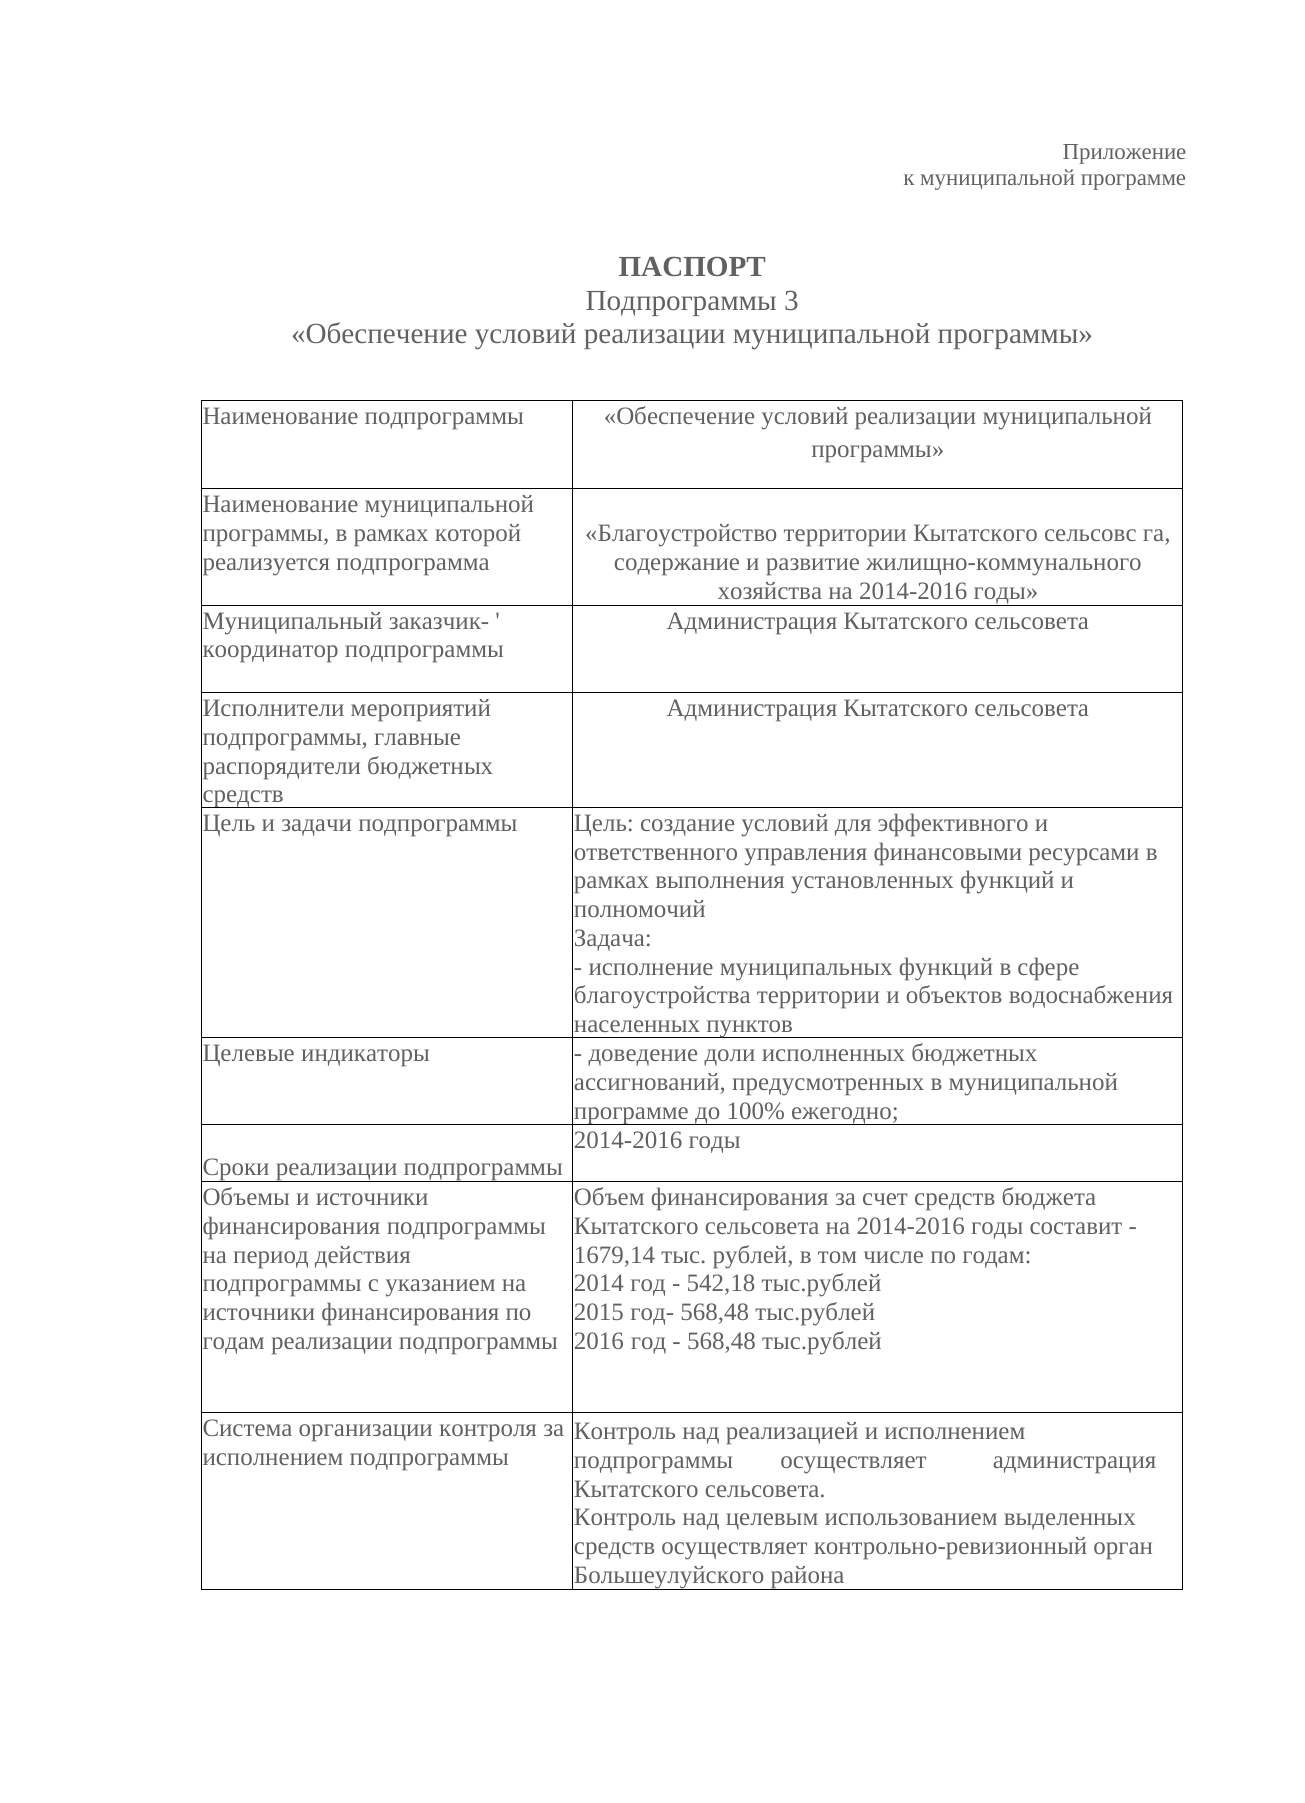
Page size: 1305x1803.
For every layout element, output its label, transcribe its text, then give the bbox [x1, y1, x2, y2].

table_cell Администрация Кытатского сельсовета [573, 693, 1182, 807]
table_cell - доведение доли исполненных бюджетных ассигнований, предусмотренных в муниципальной программе до 100% ежегодно; [573, 1038, 1182, 1124]
table_cell Объем финансирования за счет средств бюджета Кытатского сельсовета на 2014-2016 годы составит - 1679,14 тыс. рублей, в том числе по годам: год - 542,18 тыс.рублей год- 568,48 тыс.рублей год - 568,48 тыс.рублей [573, 1182, 1182, 1412]
table_cell Система организации контроля за исполнением подпрограммы [202, 1413, 572, 1589]
text Подпрограммы 3 «Обеспечение условий реализации муниципальной программы» [198, 283, 1186, 350]
table_cell Наименование муниципальной программы, в рамках которой реализуется подпрограмма [202, 489, 572, 605]
table_header «Обеспечение условий реализации муниципальной программы» [573, 401, 1182, 488]
table_cell Исполнители мероприятий подпрограммы, главные распорядители бюджетных средств [202, 693, 572, 807]
table_cell Администрация Кытатского сельсовета [573, 606, 1182, 692]
text ПАСПОРТ [198, 249, 1186, 283]
table_cell Сроки реализации подпрограммы [202, 1125, 572, 1181]
table_cell Цель и задачи подпрограммы [202, 808, 572, 1037]
table_cell 2014-2016 годы [573, 1125, 1182, 1181]
table_cell Контроль над реализацией и исполнением подпрограммы осуществляет администрация Кытатского сельсовета. Контроль над целевым использованием выделенных средств осуществляет контрольно-ревизионный орган Большеулуйского района [573, 1413, 1182, 1589]
table_cell Муниципальный заказчик- ' координатор подпрограммы [202, 606, 572, 692]
table_cell Цель: создание условий для эффективного и ответственного управления финансовыми ресурсами в рамках выполнения установленных функций и полномочий Задача: - исполнение муниципальных функций в сфере благоустройства территории и объектов водоснабжения населенных пунктов [573, 808, 1182, 1037]
table_header Наименование подпрограммы [202, 401, 572, 488]
table_cell Объемы и источники финансирования подпрограммы на период действия подпрограммы с указанием на источники финансирования по годам реализации подпрограммы [202, 1182, 572, 1412]
text Приложение [198, 138, 1186, 164]
table_cell Целевые индикаторы [202, 1038, 572, 1124]
table_cell «Благоустройство территории Кытатского сельсовс га, содержание и развитие жилищно-коммунального хозяйства на 2014-2016 годы» [573, 489, 1182, 605]
text к муниципальной программе [198, 164, 1186, 191]
